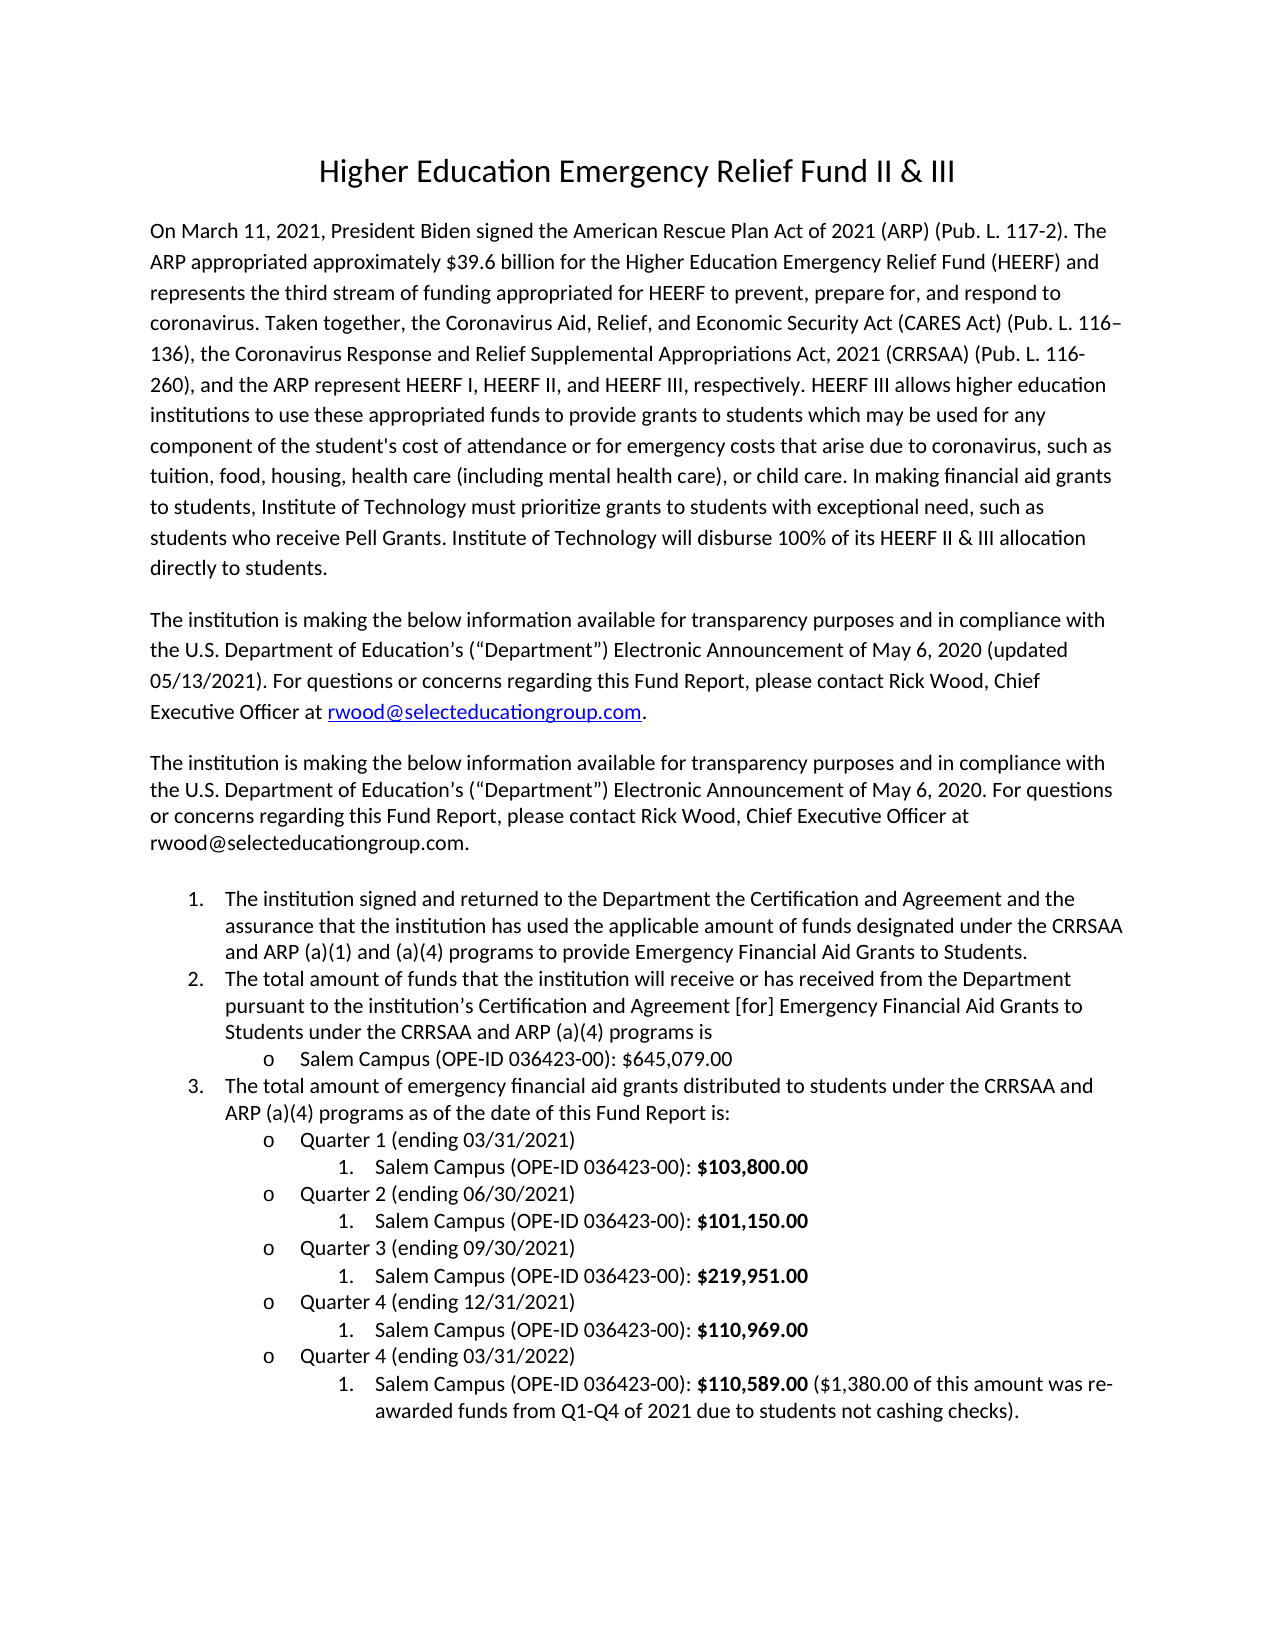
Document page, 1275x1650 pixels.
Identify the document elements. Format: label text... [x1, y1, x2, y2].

list Salem Campus (OPE-ID 036423-00): $110,589.00 ($1,380.00 of this amount was re-awarded funds from Q1-Q4 of 2021 due to students not cashing checks). [337, 1370, 1125, 1423]
list Quarter 2 (ending 06/30/2021) [262, 1180, 1125, 1208]
list Salem Campus (OPE-ID 036423-00): $103,800.00 [337, 1153, 1125, 1180]
list Quarter 4 (ending 03/31/2022) [262, 1343, 1125, 1370]
list Salem Campus (OPE-ID 036423-00): $645,079.00 [262, 1045, 1125, 1073]
list Salem Campus (OPE-ID 036423-00): $219,951.00 [337, 1262, 1125, 1288]
text The institution is making the below information available for transparency purposes and in compliance with the U.S. Department of Education’s (“Department”) Electronic Announcement of May 6, 2020 (updated 05/13/2021). For questions or concerns regarding this Fund Report, please contact Rick Wood, Chief Executive Officer at rwood@selecteducationgroup.com. [150, 606, 1125, 724]
list Quarter 1 (ending 03/31/2021) [262, 1126, 1125, 1153]
text The institution is making the below information available for transparency purposes and in compliance with the U.S. Department of Education’s (“Department”) Electronic Announcement of May 6, 2020. For questions or concerns regarding this Fund Report, please contact Rick Wood, Chief Executive Officer at rwood@selecteducationgroup.com. [150, 749, 1125, 856]
list The institution signed and returned to the Department the Certification and Agreement and the assurance that the institution has used the applicable amount of funds designated under the CRRSAA and ARP (a)(1) and (a)(4) programs to provide Emergency Financial Aid Grants to Students. [187, 885, 1125, 965]
text On March 11, 2021, President Biden signed the American Rescue Plan Act of 2021 (ARP) (Pub. L. 117-2). The ARP appropriated approximately $39.6 billion for the Higher Education Emergency Relief Fund (HEERF) and represents the third stream of funding appropriated for HEERF to prevent, prepare for, and respond to coronavirus. Taken together, the Coronavirus Aid, Relief, and Economic Security Act (CARES Act) (Pub. L. 116–136), the Coronavirus Response and Relief Supplemental Appropriations Act, 2021 (CRRSAA) (Pub. L. 116-260), and the ARP represent HEERF I, HEERF II, and HEERF III, respectively. HEERF III allows higher education institutions to use these appropriated funds to provide grants to students which may be used for any component of the student's cost of attendance or for emergency costs that arise due to coronavirus, such as tuition, food, housing, health care (including mental health care), or child care. In making financial aid grants to students, Institute of Technology must prioritize grants to students with exceptional need, such as students who receive Pell Grants. Institute of Technology will disburse 100% of its HEERF II & III allocation directly to students. [150, 218, 1125, 581]
list Salem Campus (OPE-ID 036423-00): $101,150.00 [337, 1208, 1125, 1234]
list Quarter 3 (ending 09/30/2021) [262, 1234, 1125, 1262]
list Salem Campus (OPE-ID 036423-00): $110,969.00 [337, 1316, 1125, 1343]
list The total amount of funds that the institution will receive or has received from the Department pursuant to the institution’s Certification and Agreement [for] Emergency Financial Aid Grants to Students under the CRRSAA and ARP (a)(4) programs is [187, 965, 1125, 1045]
text Higher Education Emergency Relief Fund II & III [150, 150, 1125, 191]
list Quarter 4 (ending 12/31/2021) [262, 1288, 1125, 1316]
list The total amount of emergency financial aid grants distributed to students under the CRRSAA and ARP (a)(4) programs as of the date of this Fund Report is: [187, 1073, 1125, 1126]
